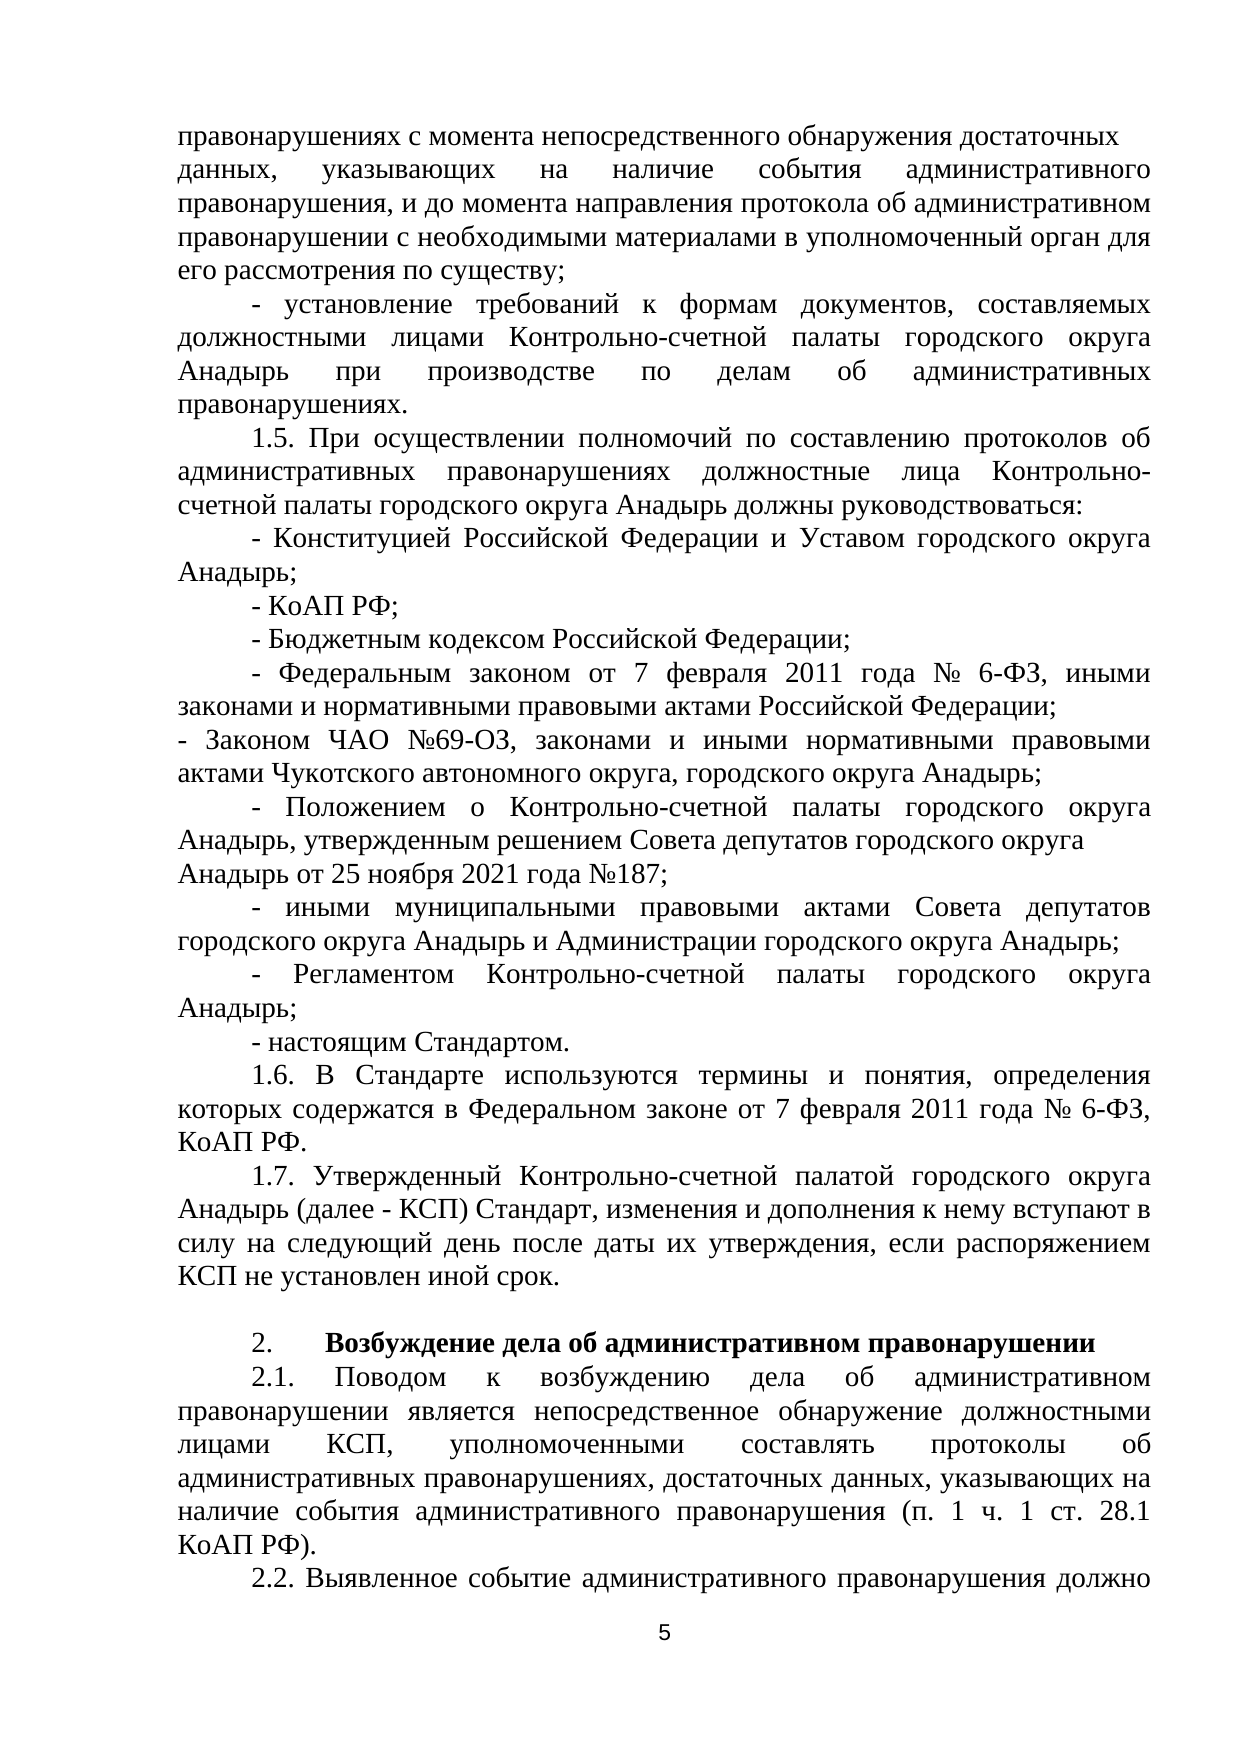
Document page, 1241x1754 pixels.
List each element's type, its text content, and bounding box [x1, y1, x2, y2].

text данных, указывающих на наличие события административного правонарушения, и до момента направления протокола об административном правонарушении с необходимыми материалами в уполномоченный орган для его рассмотрения по существу; [177, 152, 1152, 286]
text - Конституцией Российской Федерации и Уставом городского округа Анадырь; [177, 521, 1152, 588]
text - установление требований к формам документов, составляемых должностными лицами Контрольно-счетной палаты городского округа Анадырь при производстве по делам об административных правонарушениях. [177, 286, 1152, 420]
text 1.7. Утвержденный Контрольно-счетной палатой городского округа Анадырь (далее - КСП) Стандарт, изменения и дополнения к нему вступают в силу на следующий день после даты их утверждения, если распоряжением КСП не установлен иной срок. [177, 1158, 1152, 1292]
text - Положением о Контрольно-счетной палаты городского округа Анадырь, утвержденным решением Совета депутатов городского округа [177, 789, 1152, 856]
text - Регламентом Контрольно-счетной палаты городского округа Анадырь; [177, 957, 1152, 1024]
text 1.6. В Стандарте используются термины и понятия, определения которых содержатся в Федеральном законе от 7 февраля 2011 года № 6-ФЗ, КоАП РФ. [177, 1057, 1152, 1158]
text - Бюджетным кодексом Российской Федерации; [177, 621, 1152, 655]
text - Федеральным законом от 7 февраля 2011 года № 6-ФЗ, иными законами и нормативными правовыми актами Российской Федерации; [177, 655, 1152, 722]
text - КоАП РФ; [177, 588, 1152, 621]
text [177, 1560, 1152, 1594]
text 2.1. Поводом к возбуждению дела об административном правонарушении является непосредственное обнаружение должностными лицами КСП, уполномоченными составлять протоколы об административных правонарушениях, достаточных данных, указывающих на наличие события административного правонарушения (п. 1 ч. 1 ст. 28.1 КоАП РФ). [177, 1359, 1152, 1560]
text Анадырь от 25 ноября 2021 года №187; [177, 856, 1152, 889]
text - иными муниципальными правовыми актами Совета депутатов городского округа Анадырь и Администрации городского округа Анадырь; [177, 889, 1152, 957]
text - Законом ЧАО №69-ОЗ, законами и иными нормативными правовыми актами Чукотского автономного округа, городского округа Анадырь; [177, 722, 1152, 789]
text - настоящим Стандартом. [177, 1024, 1152, 1057]
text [177, 118, 1152, 152]
subtitle Возбуждение дела об административном правонарушении [251, 1326, 1152, 1359]
text 1.5. При осуществлении полномочий по составлению протоколов об административных правонарушениях должностные лица Контрольно-счетной палаты городского округа Анадырь должны руководствоваться: [177, 420, 1152, 521]
